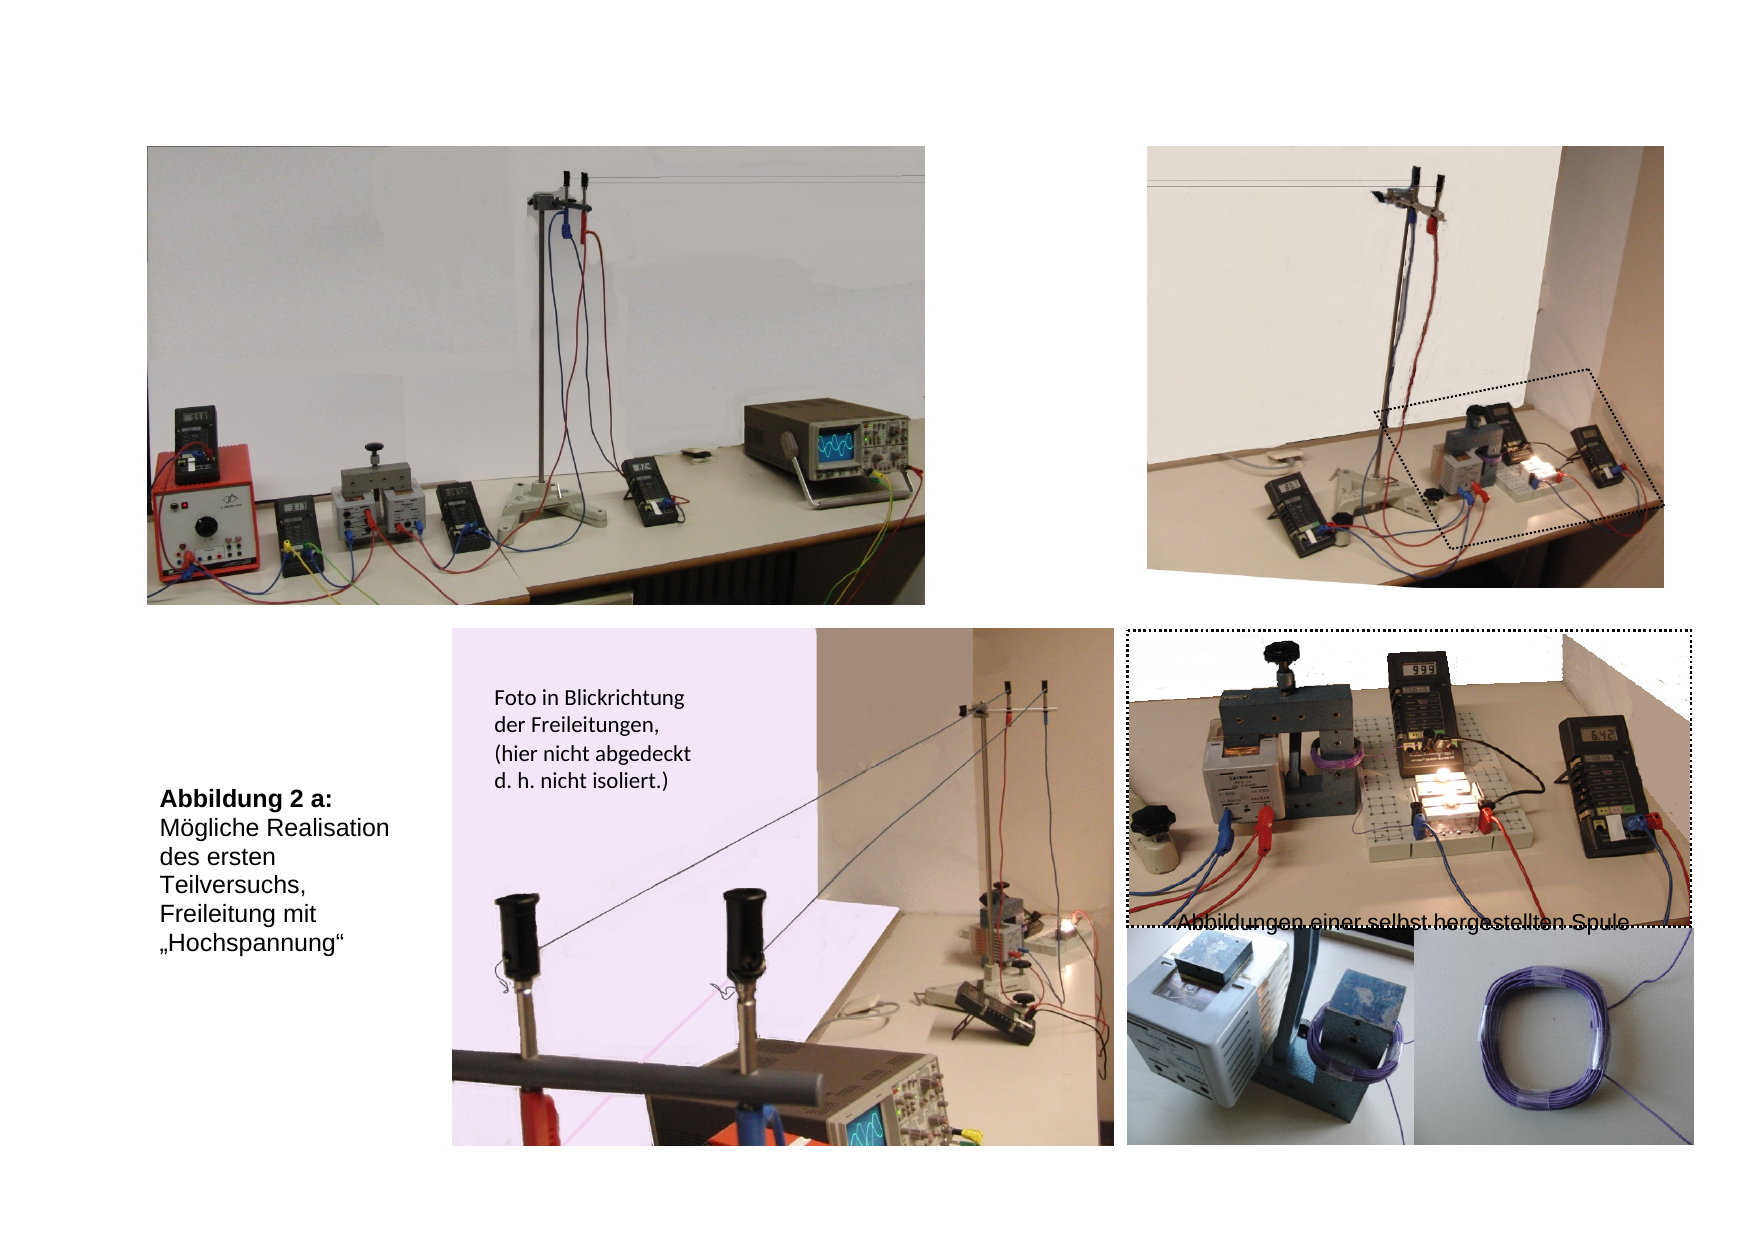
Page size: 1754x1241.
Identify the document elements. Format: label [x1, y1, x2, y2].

picture [1128, 631, 1690, 926]
picture [1181, 916, 1187, 924]
picture [1268, 919, 1274, 926]
picture [147, 146, 925, 605]
picture [1147, 146, 1664, 588]
picture [452, 628, 1114, 1146]
picture [1127, 928, 1694, 1145]
picture [1469, 919, 1475, 926]
